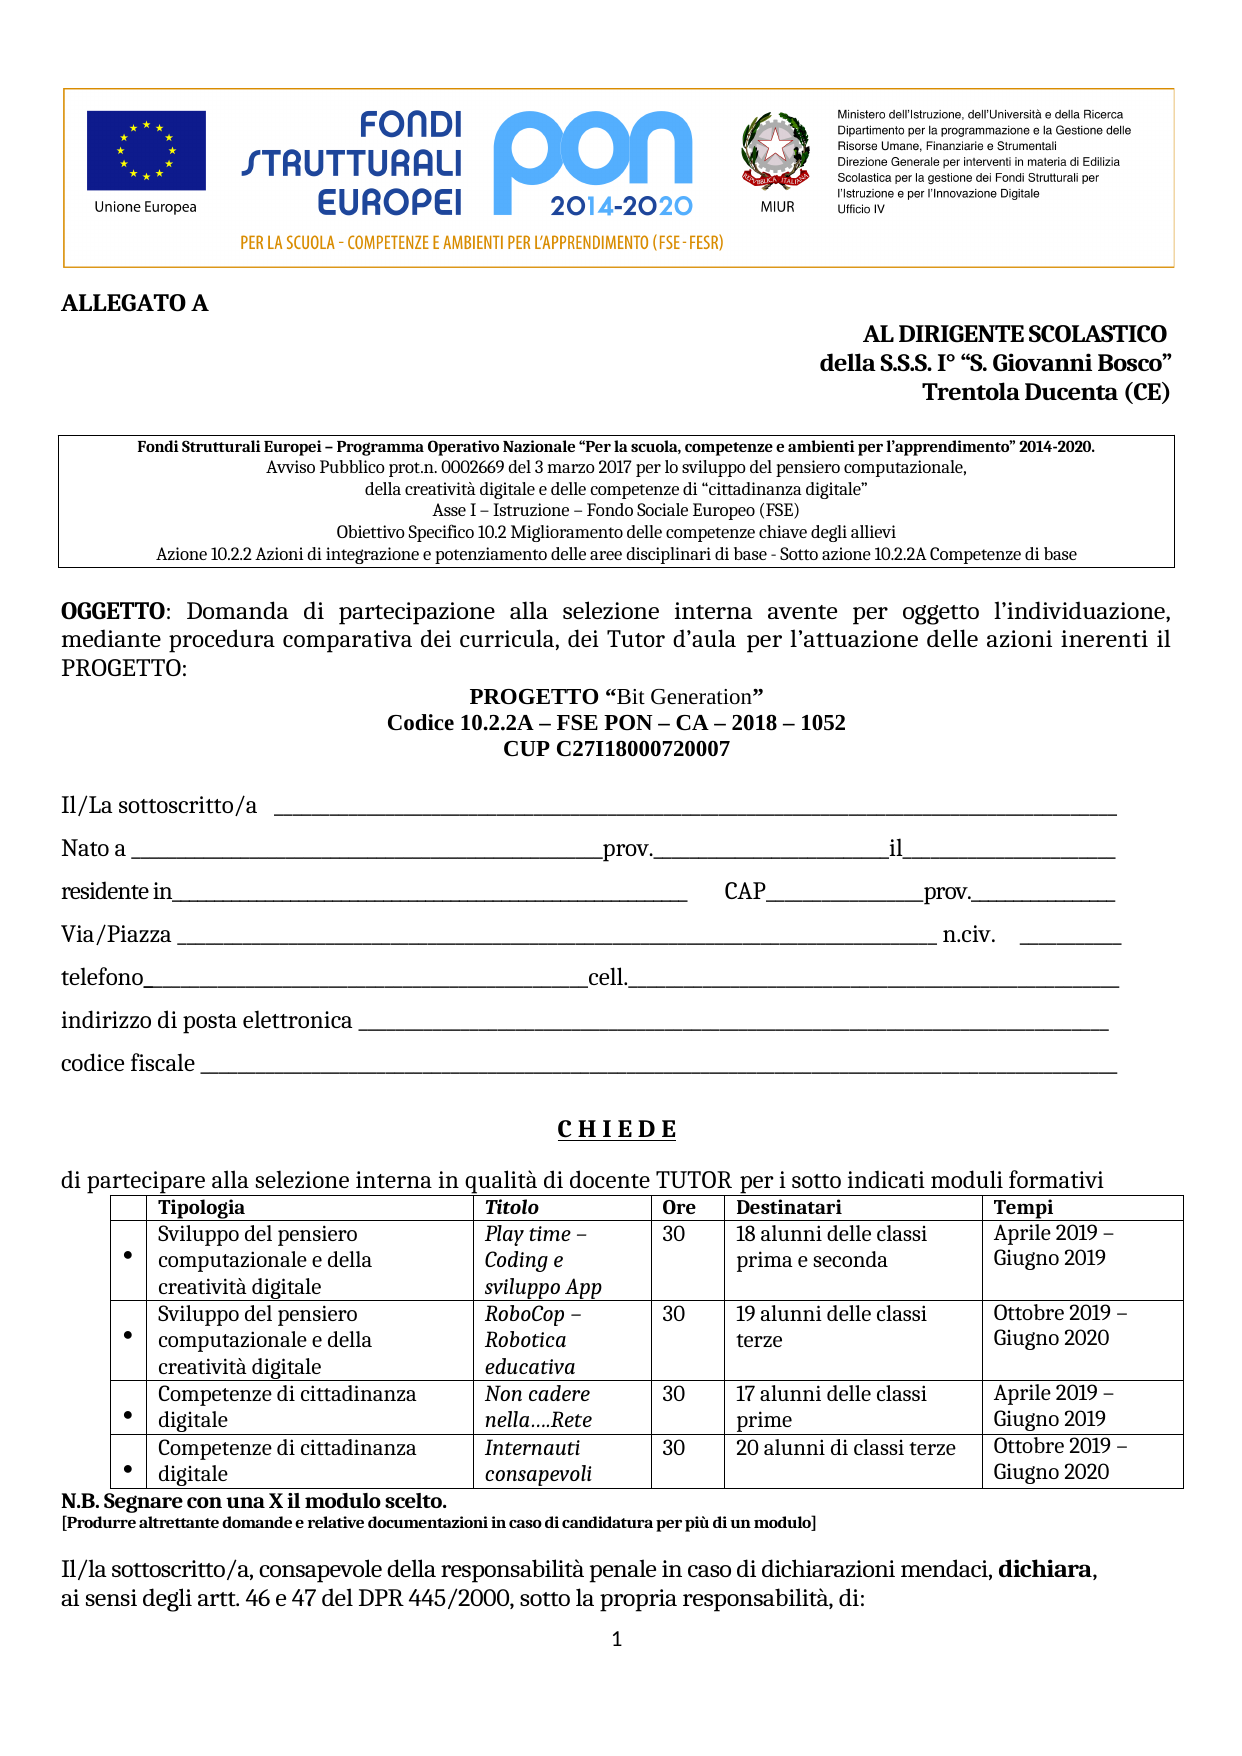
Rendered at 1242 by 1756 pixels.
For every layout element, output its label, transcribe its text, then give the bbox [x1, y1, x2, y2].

table_cell 30 [652, 1301, 724, 1380]
text PROGETTO “Bit Generation” [61, 683, 1172, 709]
table_cell Internauti consapevoli [474, 1435, 651, 1487]
text AL DIRIGENTE SCOLASTICO della S.S.S. I° “S. Giovanni Bosco” Trentola Ducenta (CE) [61, 320, 1172, 406]
text Il/la sottoscritto/a, consapevole della responsabilità penale in caso di dichiarazioni mendaci, dichiara, ai sensi degli artt. 46 e 47 del DPR 445/2000, sotto la propria responsabilità, di: [61, 1555, 1119, 1613]
table_header Tipologia [147, 1196, 473, 1220]
table_header Destinatari [725, 1196, 982, 1220]
table_cell Competenze di cittadinanza digitale [147, 1381, 473, 1434]
text residente in_____________________________________________________________ CAP_________________prov._________________ [61, 877, 1172, 906]
table_cell 30 [652, 1381, 724, 1434]
table_header [111, 1196, 146, 1220]
table_cell [111, 1301, 146, 1380]
table_cell 30 [652, 1435, 724, 1487]
table_header Titolo [474, 1196, 651, 1220]
text Via/Piazza __________________________________________________________________________________ n.civ. ___________ [61, 920, 1172, 949]
table_cell Play time – Coding e sviluppo App [474, 1221, 651, 1300]
table_cell Ottobre 2019 – Giugno 2020 [983, 1301, 1183, 1380]
text indirizzo di posta elettronica _________________________________________________________________________________ codice fiscale ___________________________________________________________________________________________________ [61, 1006, 1172, 1078]
text Il/La sottoscritto/a ___________________________________________________________________________________________ [61, 791, 1172, 819]
text telefono ________________________________________________cell._____________________________________________________ [61, 963, 1172, 992]
text Codice 10.2.2A – FSE PON – CA – 2018 – 1052 [61, 709, 1172, 736]
text ALLEGATO A [61, 292, 1172, 316]
text Nato a ____________________________________________________prov.__________________________il_______________________ [61, 834, 1172, 862]
text Asse I – Istruzione – Fondo Sociale Europeo (FSE) [61, 500, 1172, 522]
text [Produrre altrettante domande e relative documentazioni in caso di candidatura per più di un modulo] [61, 1514, 1172, 1533]
table_cell RoboCop – Robotica educativa [474, 1301, 651, 1380]
text di partecipare alla selezione interna in qualità di docente TUTOR per i sotto indicati moduli formativi [61, 1165, 1172, 1195]
table_cell Aprile 2019 – Giugno 2019 [983, 1381, 1183, 1434]
text OGGETTO: Domanda di partecipazione alla selezione interna avente per oggetto l’individuazione, mediante procedura comparativa dei curricula, dei Tutor d’aula per l’attuazione delle azioni inerenti il PROGETTO: [61, 597, 1172, 683]
text Obiettivo Specifico 10.2 Miglioramento delle competenze chiave degli allievi [61, 522, 1172, 540]
table_cell 19 alunni delle classi terze [725, 1301, 982, 1380]
table_cell Ottobre 2019 – Giugno 2020 [983, 1435, 1183, 1487]
text Fondi Strutturali Europei – Programma Operativo Nazionale “Per la scuola, competenze e ambienti per l’apprendimento” 2014-2020. [59, 436, 1174, 457]
text N.B. Segnare con una X il modulo scelto. [61, 1488, 1172, 1514]
text CUP C27I18000720007 [61, 736, 1172, 762]
table_cell Sviluppo del pensiero computazionale e della creatività digitale [147, 1221, 473, 1300]
picture [63, 88, 1175, 268]
table_cell [111, 1381, 146, 1434]
table_cell Aprile 2019 – Giugno 2019 [983, 1221, 1183, 1300]
table_header Ore [652, 1196, 724, 1220]
table_cell 30 [652, 1221, 724, 1300]
table_cell 18 alunni delle classi prima e seconda [725, 1221, 982, 1300]
table_cell Non cadere nella….Rete [474, 1381, 651, 1434]
text C H I E D E [61, 1119, 1172, 1143]
table_cell Sviluppo del pensiero computazionale e della creatività digitale [147, 1301, 473, 1380]
table_cell [111, 1221, 146, 1300]
table_header Tempi [983, 1196, 1183, 1220]
text Azione 10.2.2 Azioni di integrazione e potenziamento delle aree disciplinari di base - Sotto azione 10.2.2A Competenze di base [59, 540, 1174, 567]
table_cell [111, 1435, 146, 1487]
table_cell Competenze di cittadinanza digitale [147, 1435, 473, 1487]
table_cell 20 alunni di classi terze [725, 1435, 982, 1487]
text della creatività digitale e delle competenze di “cittadinanza digitale” [61, 478, 1172, 500]
text Avviso Pubblico prot.n. 0002669 del 3 marzo 2017 per lo sviluppo del pensiero computazionale, [61, 457, 1172, 478]
table_cell 17 alunni delle classi prime [725, 1381, 982, 1434]
